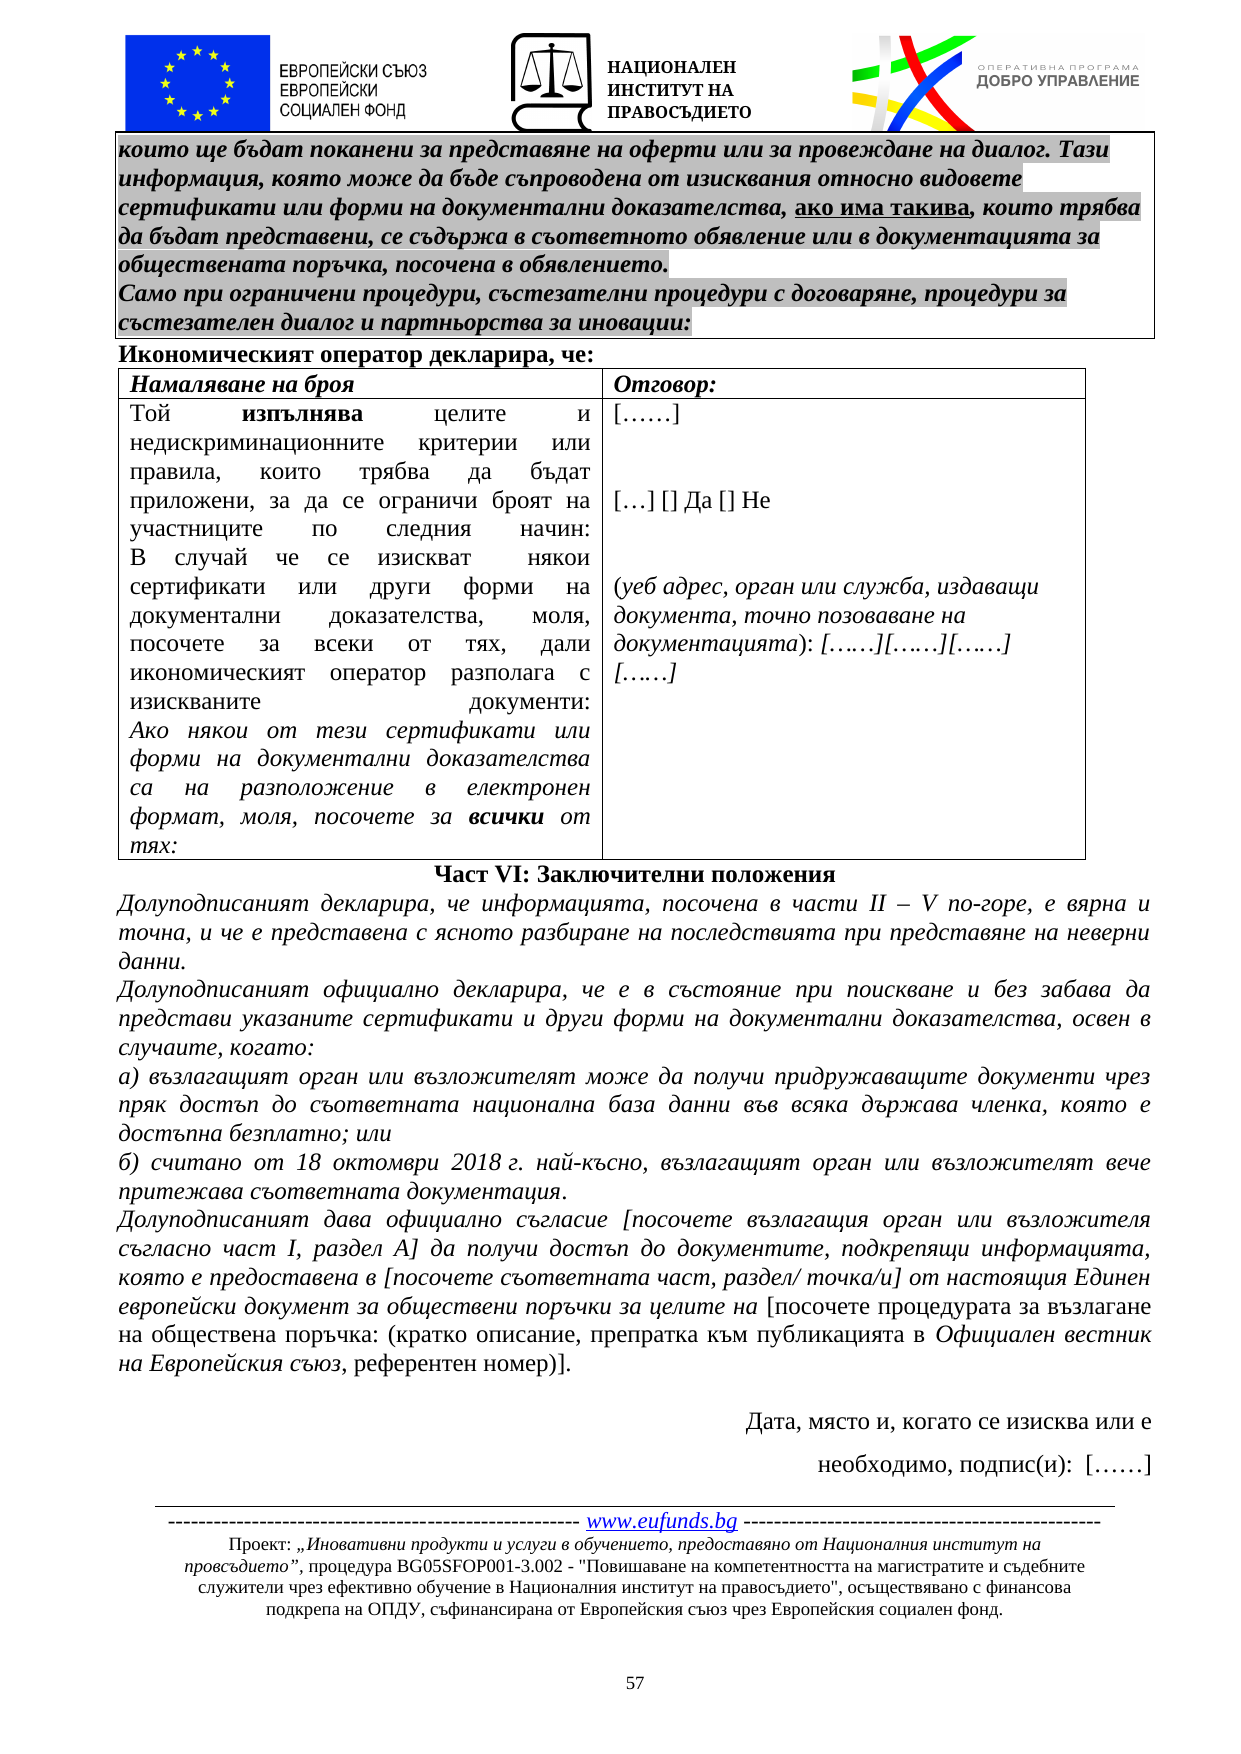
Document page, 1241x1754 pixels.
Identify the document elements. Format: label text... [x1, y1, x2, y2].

picture [511, 33, 592, 131]
text Част VI: Заключителни положения [118, 859, 1152, 888]
text а) възлагащият орган или възложителят може да получи придружаващите документи чрез пряк достъп до съответната национална база данни във всяка държава членка, която е достъпна безплатно; или [118, 1061, 1152, 1147]
text Икономическият оператор декларира, че: [118, 339, 1152, 368]
picture [852, 33, 1146, 131]
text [116, 133, 1154, 338]
table_header Отговор: [603, 369, 1085, 397]
text Долуподписаният дава официално съгласие [посочете възлагащия орган или възложителя съгласно част I, раздел A] да получи достъп до документите, подкрепящи информацията, която е предоставена в [посочете съответната част, раздел/ точка/и] от настоящия Единен европейски документ за обществени поръчки за целите на [посочете процедурата за възлагане на обществена поръчка: (кратко описание, препратка към публикацията в Официален вестник на Европейския съюз, референтен номер)]. [118, 1204, 1152, 1377]
table_cell [……] […] [] Да [] Не (уеб адрес, орган или служба, издаващи документа, точно позоваване на документацията): [……][……][……][……] [603, 399, 1085, 858]
picture [124, 33, 456, 131]
text б) считано от 18 октомври 2018 г. най-късно, възлагащият орган или възложителят вече притежава съответната документация. [118, 1147, 1152, 1204]
text Дата, място и, когато се изисква или е необходимо, подпис(и): [……] [634, 1406, 1152, 1478]
text Долуподписаният декларира, че информацията, посочена в части II – V по-горе, е вярна и точна, и че е представена с ясното разбиране на последствията при представяне на неверни данни. [118, 888, 1152, 974]
table_cell Той изпълнява целите и недискриминационните критерии или правила, които трябва да бъдат приложени, за да се ограничи броят на участниците по следния начин: В случай че се изискват някои сертификати или други форми на документални доказателства, моля, посочете за всеки от тях, дали икономическият оператор разполага с изискваните документи: Ако някои от тези сертификати или форми на документални доказателства са на разположение в електронен формат, моля, посочете за всички от тях: [119, 399, 602, 858]
table_header Намаляване на броя [119, 369, 602, 397]
text Долуподписаният официално декларира, че е в състояние при поискване и без забава да представи указаните сертификати и други форми на документални доказателства, освен в случаите, когато: [118, 974, 1152, 1061]
